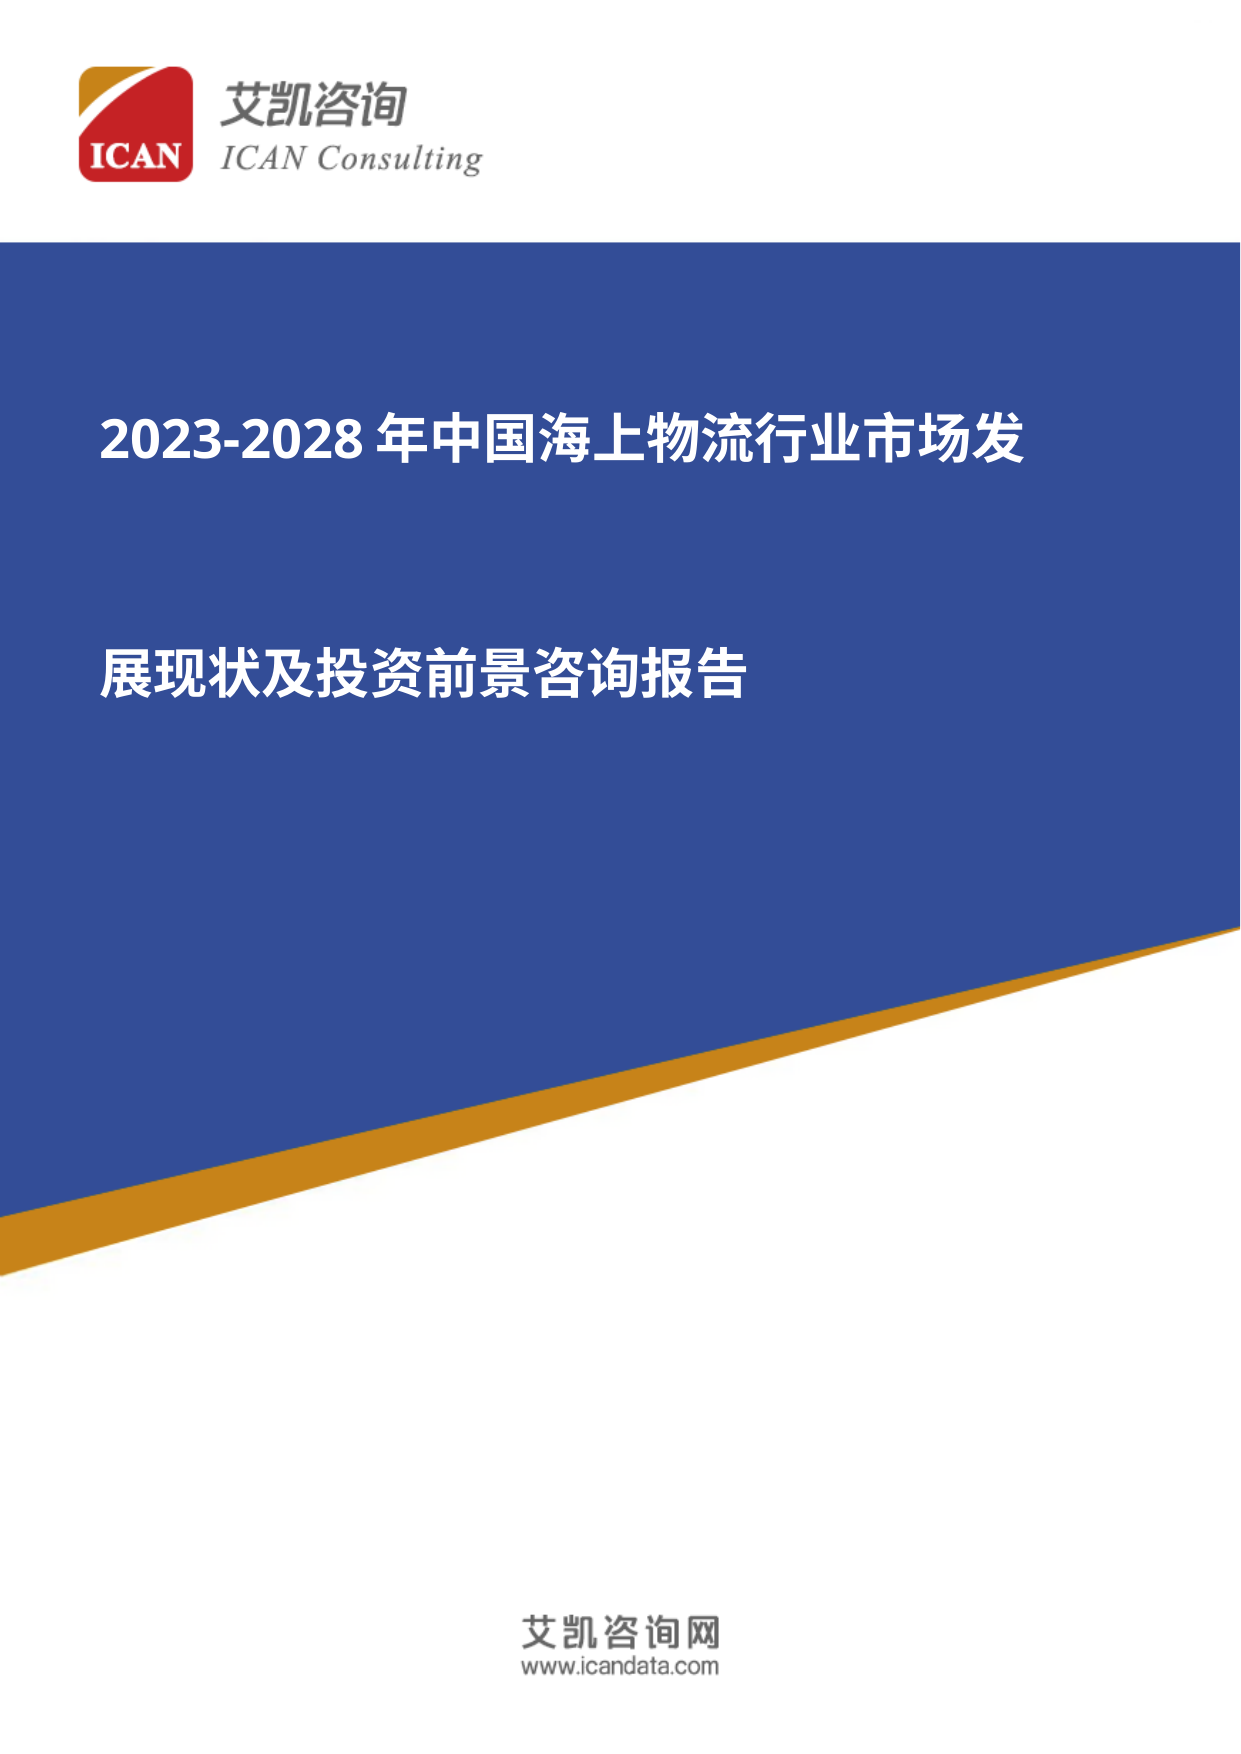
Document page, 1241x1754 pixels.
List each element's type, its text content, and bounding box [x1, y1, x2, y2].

subtitle 2023-2028年中国海上物流行业市场发展现状及投资前景咨询报告 [99, 386, 1053, 718]
picture [0, 5, 1241, 1754]
